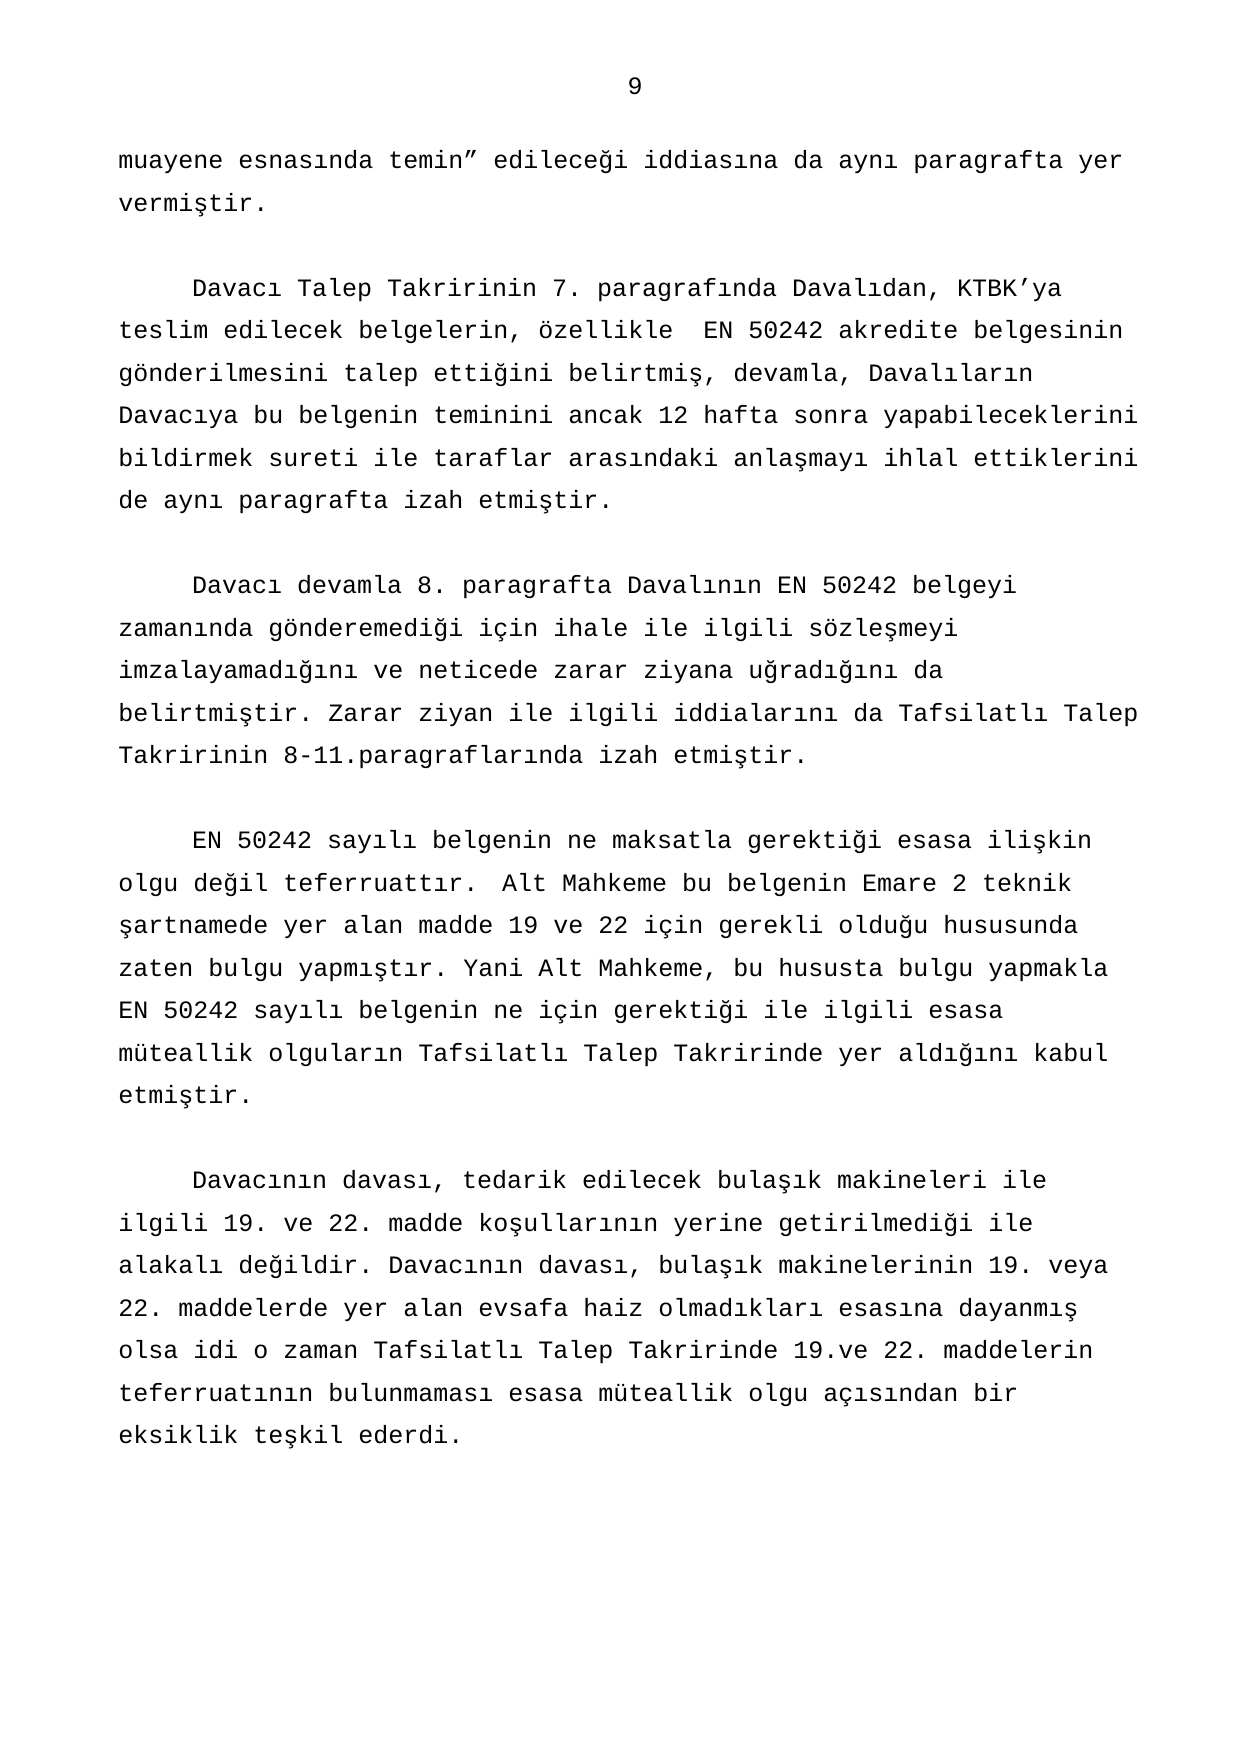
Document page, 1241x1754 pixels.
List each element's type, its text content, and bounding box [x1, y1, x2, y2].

text Davacının davası, tedarik edilecek bulaşık makineleri ile ilgili 19. ve 22. madde koşullarının yerine getirilmediği ile alakalı değildir. Davacının davası, bulaşık makinelerinin 19. veya 22. maddelerde yer alan evsafa haiz olmadıkları esasına dayanmış olsa idi o zaman Tafsilatlı Talep Takririnde 19.ve 22. maddelerin teferruatının bulunmaması esasa müteallik olgu açısından bir eksiklik teşkil ederdi. [118, 1168, 1152, 1451]
text Davacı devamla 8. paragrafta Davalının EN 50242 belgeyi zamanında gönderemediği için ihale ile ilgili sözleşmeyi imzalayamadığını ve neticede zarar ziyana uğradığını da belirtmiştir. Zarar ziyan ile ilgili iddialarını da Tafsilatlı Talep Takririnin 8-11.paragraflarında izah etmiştir. [118, 573, 1152, 771]
text Davacı Talep Takririnin 7. paragrafında Davalıdan, KTBK’ya teslim edilecek belgelerin, özellikle EN 50242 akredite belgesinin gönderilmesini talep ettiğini belirtmiş, devamla, Davalıların Davacıya bu belgenin teminini ancak 12 hafta sonra yapabileceklerini bildirmek sureti ile taraflar arasındaki anlaşmayı ihlal ettiklerini de aynı paragrafta izah etmiştir. [118, 275, 1152, 516]
text EN 50242 sayılı belgenin ne maksatla gerektiği esasa ilişkin olgu değil teferruattır. Alt Mahkeme bu belgenin Emare 2 teknik şartnamede yer alan madde 19 ve 22 için gerekli olduğu hususunda zaten bulgu yapmıştır. Yani Alt Mahkeme, bu hususta bulgu yapmakla EN 50242 sayılı belgenin ne için gerektiği ile ilgili esasa müteallik olguların Tafsilatlı Talep Takririnde yer aldığını kabul etmiştir. [118, 828, 1152, 1111]
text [118, 148, 1152, 218]
